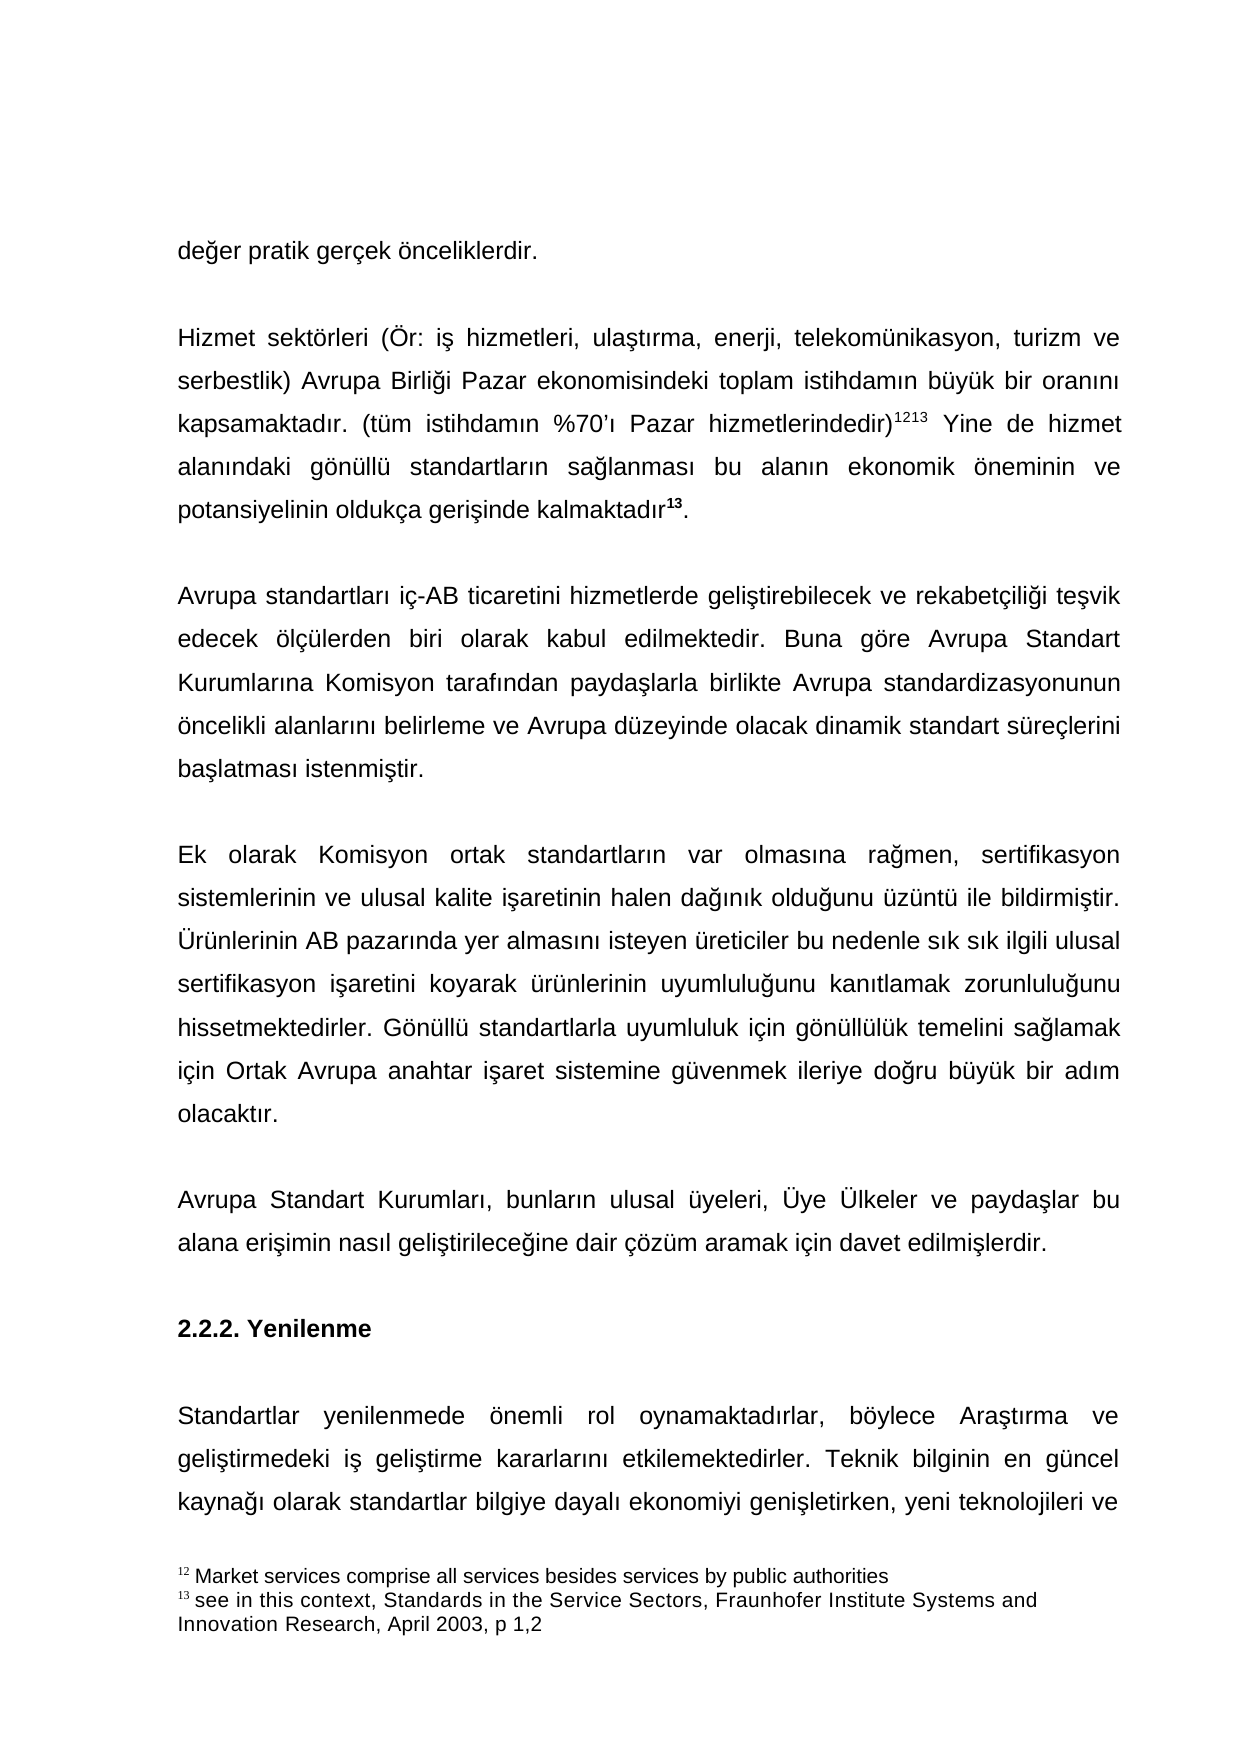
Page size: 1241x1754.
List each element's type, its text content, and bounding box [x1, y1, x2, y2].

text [177, 236, 1122, 265]
text Avrupa Standart Kurumları, bunların ulusal üyeleri, Üye Ülkeler ve paydaşlar bu alana erişimin nasıl geliştirileceğine dair çözüm aramak için davet edilmişlerdir. [177, 1185, 1122, 1257]
text Hizmet sektörleri (Ör: iş hizmetleri, ulaştırma, enerji, telekomünikasyon, turizm ve serbestlik) Avrupa Birliği Pazar ekonomisindeki toplam istihdamın büyük bir oranını kapsamaktadır. (tüm istihdamın %70’ı Pazar hizmetlerindedir)13 Yine de hizmet alanındaki gönüllü standartların sağlanması bu alanın ekonomik öneminin ve potansiyelinin oldukça gerişinde kalmaktadır. [177, 322, 1122, 524]
text Avrupa standartları iç-AB ticaretini hizmetlerde geliştirebilecek ve rekabetçiliği teşvik edecek ölçülerden biri olarak kabul edilmektedir. Buna göre Avrupa Standart Kurumlarına Komisyon tarafından paydaşlarla birlikte Avrupa standardizasyonunun öncelikli alanlarını belirleme ve Avrupa düzeyinde olacak dinamik standart süreçlerini başlatması istenmiştir. [177, 581, 1122, 782]
text Ek olarak Komisyon ortak standartların var olmasına rağmen, sertifikasyon sistemlerinin ve ulusal kalite işaretinin halen dağınık olduğunu üzüntü ile bildirmiştir. Ürünlerinin AB pazarında yer almasını isteyen üreticiler bu nedenle sık sık ilgili ulusal sertifikasyon işaretini koyarak ürünlerinin uyumluluğunu kanıtlamak zorunluluğunu hissetmektedirler. Gönüllü standartlarla uyumluluk için gönüllülük temelini sağlamak için Ortak Avrupa anahtar işaret sistemine güvenmek ileriye doğru büyük bir adım olacaktır. [177, 840, 1122, 1127]
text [177, 1401, 1120, 1516]
text 2.2.2. Yenilenme [177, 1314, 1122, 1343]
